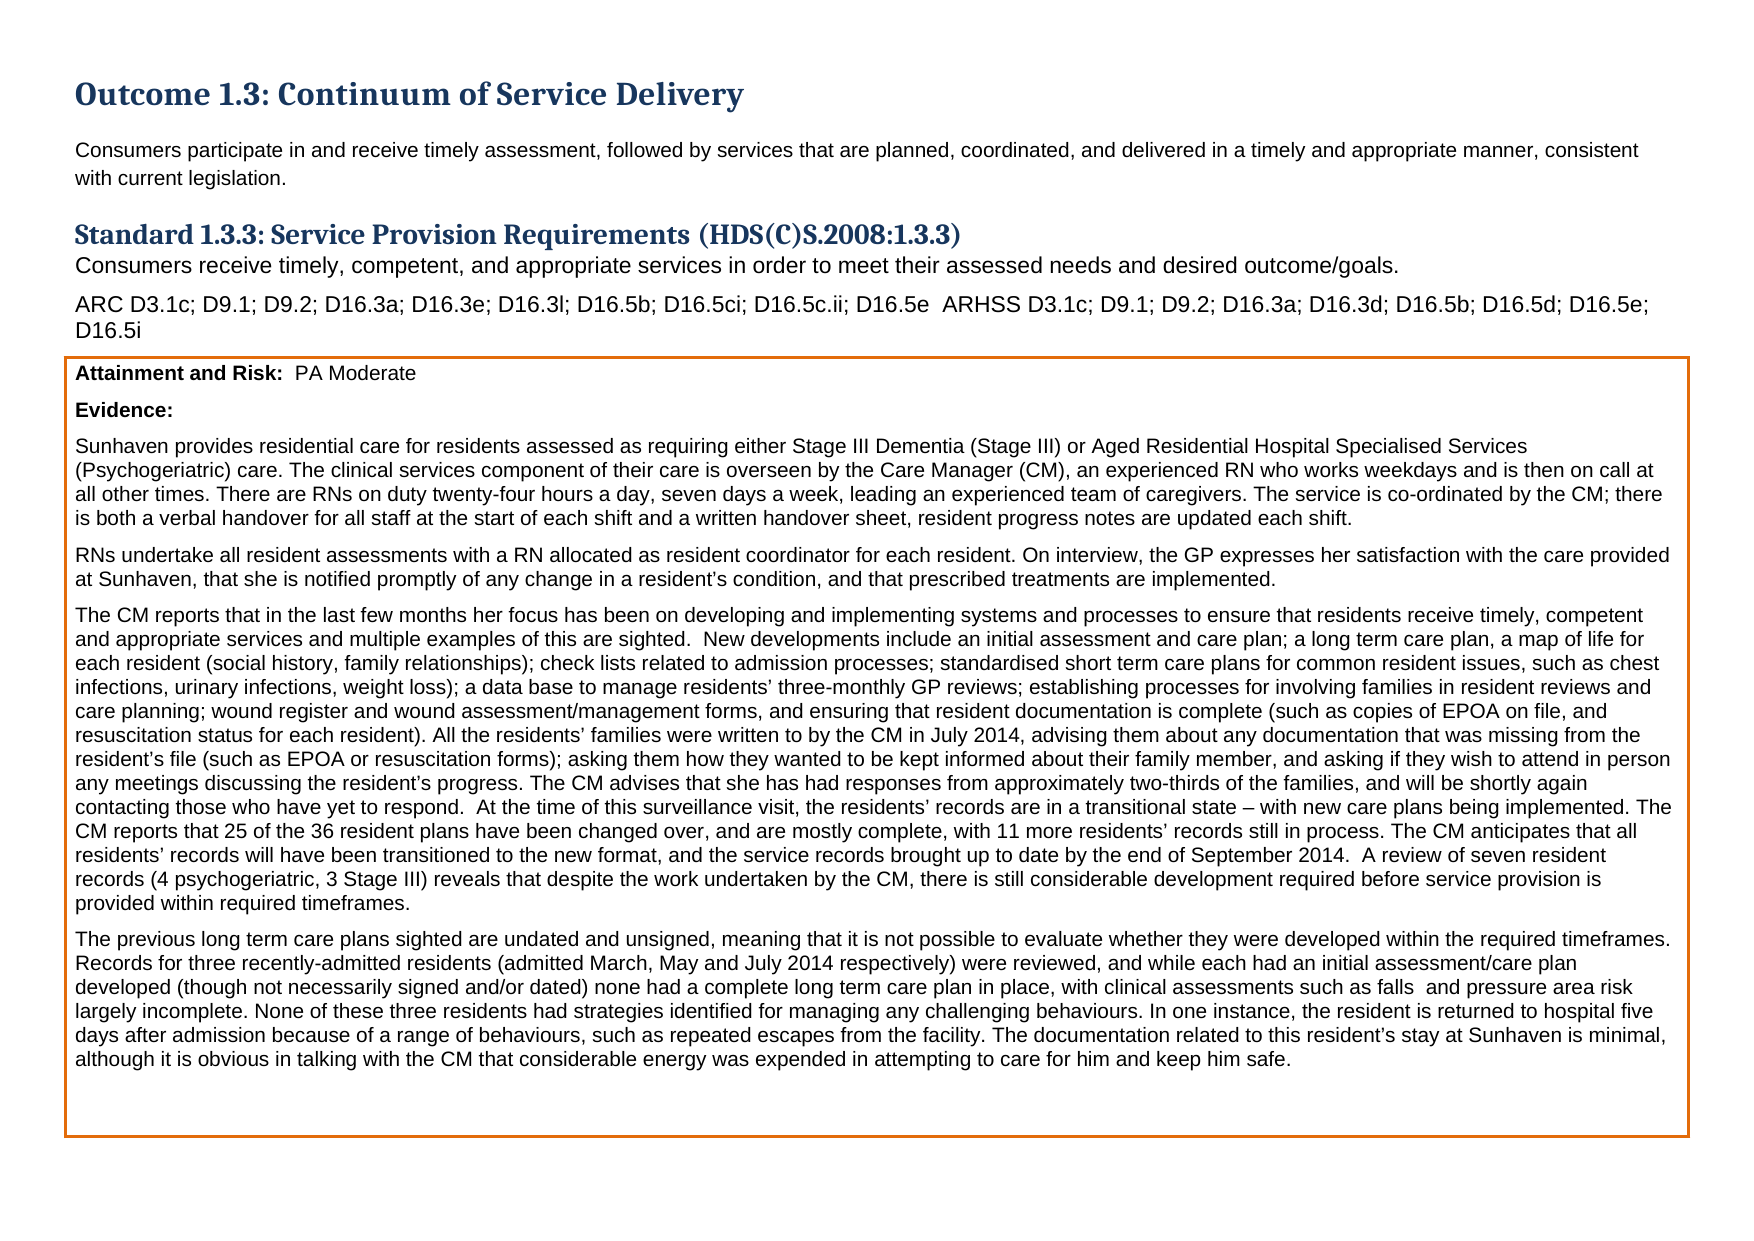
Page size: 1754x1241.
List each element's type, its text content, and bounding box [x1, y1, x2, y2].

text Evidence: [67, 392, 1687, 422]
subtitle Outcome 1.3: Continuum of Service Delivery [75, 75, 1679, 113]
text ARC D3.1c; D9.1; D9.2; D16.3a; D16.3e; D16.3l; D16.5b; D16.5ci; D16.5c.ii; D16.5e ARHSS D3.1c; D9.1; D9.2; D16.3a; D16.3d; D16.5b; D16.5d; D16.5e; D16.5i [75, 291, 1679, 343]
text The CM reports that in the last few months her focus has been on developing and implementing systems and processes to ensure that residents receive timely, competent and appropriate services and multiple examples of this are sighted. New developments include an initial assessment and care plan; a long term care plan, a map of life for each resident (social history, family relationships); check lists related to admission processes; standardised short term care plans for common resident issues, such as chest infections, urinary infections, weight loss); a data base to manage residents’ three-monthly GP reviews; establishing processes for involving families in resident reviews and care planning; wound register and wound assessment/management forms, and ensuring that resident documentation is complete (such as copies of EPOA on file, and resuscitation status for each resident). All the residents’ families were written to by the CM in July 2014, advising them about any documentation that was missing from the resident’s file (such as EPOA or resuscitation forms); asking them how they wanted to be kept informed about their family member, and asking if they wish to attend in person any meetings discussing the resident’s progress. The CM advises that she has had responses from approximately two-thirds of the families, and will be shortly again contacting those who have yet to respond. At the time of this surveillance visit, the residents’ records are in a transitional state – with new care plans being implemented. The CM reports that 25 of the 36 resident plans have been changed over, and are mostly complete, with 11 more residents’ records still in process. The CM anticipates that all residents’ records will have been transitioned to the new format, and the service records brought up to date by the end of September 2014. A review of seven resident records (4 psychogeriatric, 3 Stage III) reveals that despite the work undertaken by the CM, there is still considerable development required before service provision is provided within required timeframes. [67, 598, 1687, 914]
text Consumers participate in and receive timely assessment, followed by services that are planned, coordinated, and delivered in a timely and appropriate manner, consistent with current legislation. [75, 138, 1679, 190]
text Consumers receive timely, competent, and appropriate services in order to meet their assessed needs and desired outcome/goals. [75, 252, 1679, 278]
text Sunhaven provides residential care for residents assessed as requiring either Stage III Dementia (Stage III) or Aged Residential Hospital Specialised Services (Psychogeriatric) care. The clinical services component of their care is overseen by the Care Manager (CM), an experienced RN who works weekdays and is then on call at all other times. There are RNs on duty twenty-four hours a day, seven days a week, leading an experienced team of caregivers. The service is co-ordinated by the CM; there is both a verbal handover for all staff at the start of each shift and a written handover sheet, resident progress notes are updated each shift. [67, 429, 1687, 530]
text RNs undertake all resident assessments with a RN allocated as resident coordinator for each resident. On interview, the GP expresses her satisfaction with the care provided at Sunhaven, that she is notified promptly of any change in a resident’s condition, and that prescribed treatments are implemented. [67, 537, 1687, 590]
subtitle Standard 1.3.3: Service Provision Requirements (HDS(C)S.2008:1.3.3) [75, 218, 1679, 252]
text The previous long term care plans sighted are undated and unsigned, meaning that it is not possible to evaluate whether they were developed within the required timeframes. Records for three recently-admitted residents (admitted March, May and July 2014 respectively) were reviewed, and while each had an initial assessment/care plan developed (though not necessarily signed and/or dated) none had a complete long term care plan in place, with clinical assessments such as falls and pressure area risk largely incomplete. None of these three residents had strategies identified for managing any challenging behaviours. In one instance, the resident is returned to hospital five days after admission because of a range of behaviours, such as repeated escapes from the facility. The documentation related to this resident’s stay at Sunhaven is minimal, although it is obvious in talking with the CM that considerable energy was expended in attempting to care for him and keep him safe. [67, 922, 1687, 1135]
text Attainment and Risk: PA Moderate [67, 359, 1687, 385]
